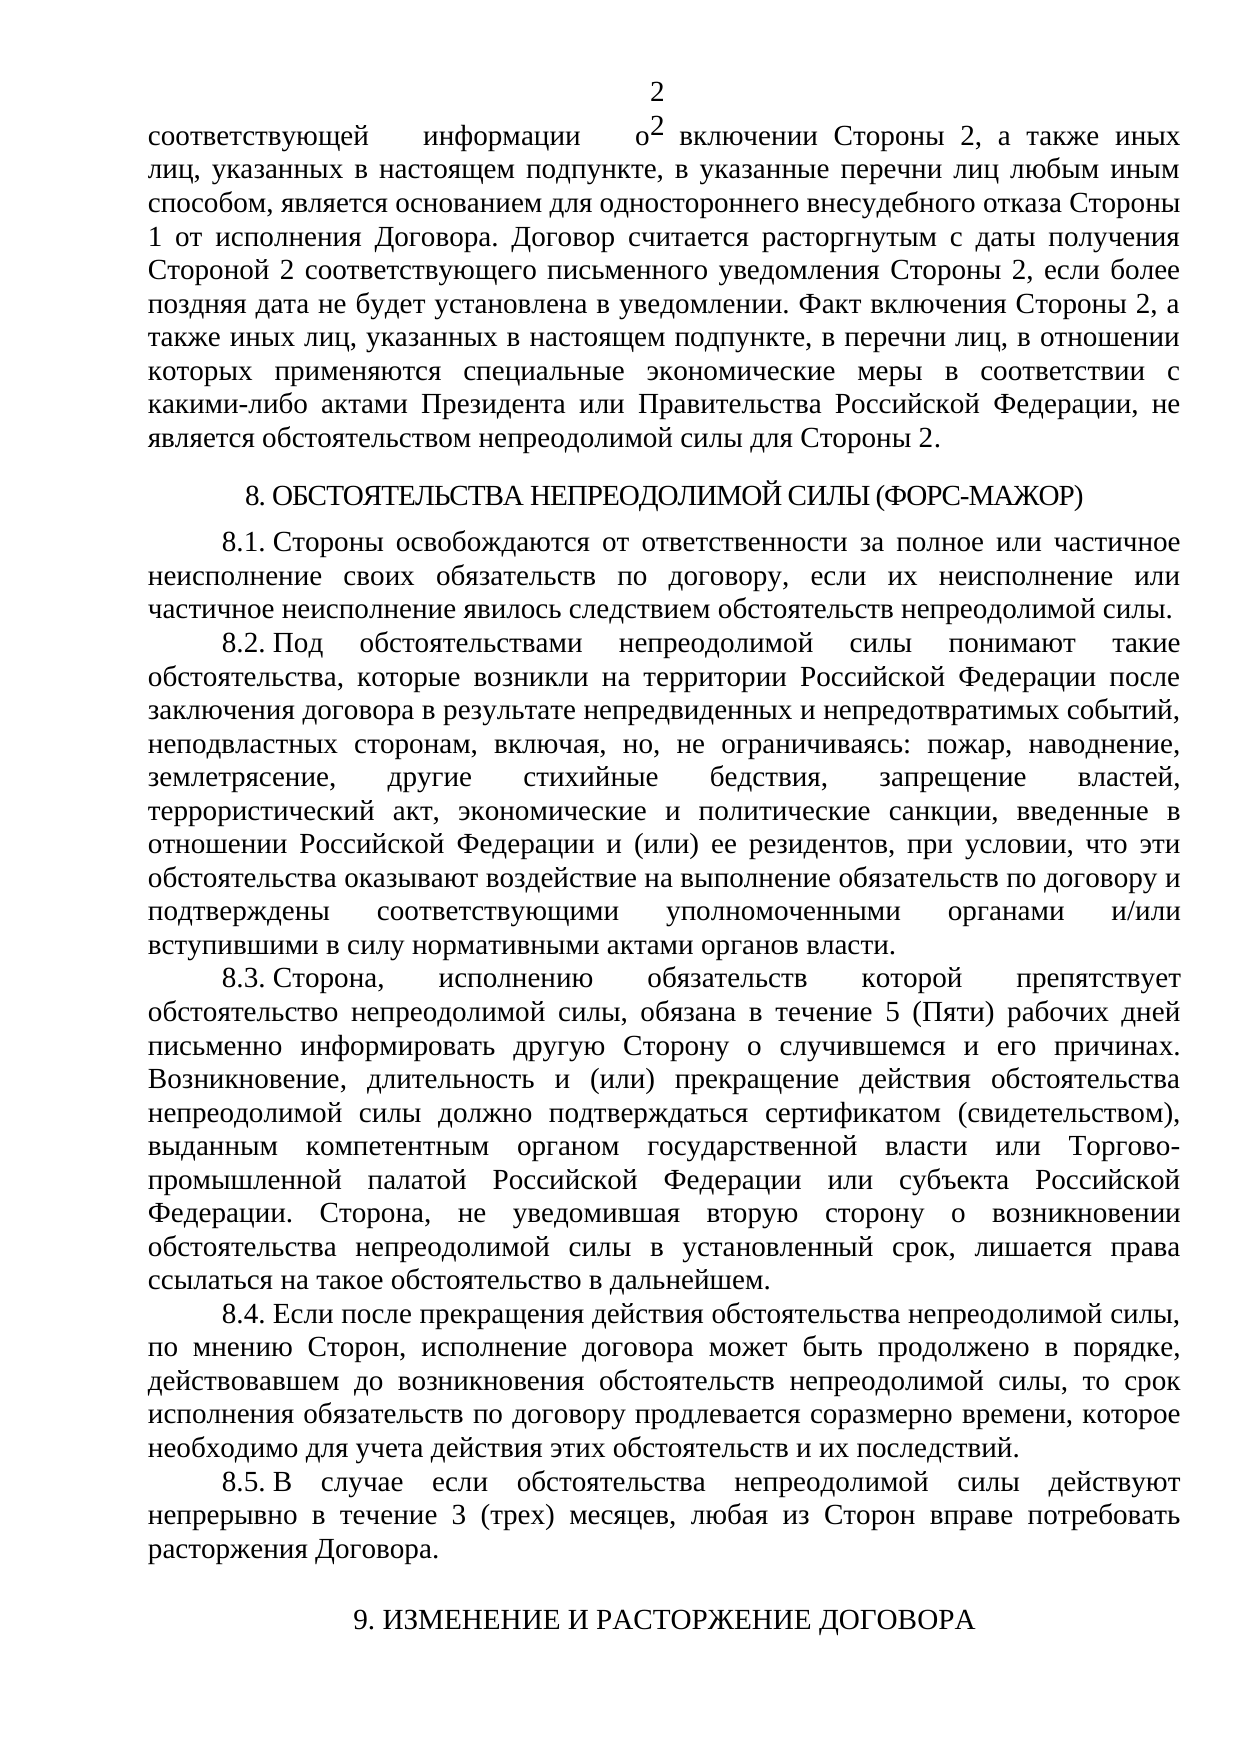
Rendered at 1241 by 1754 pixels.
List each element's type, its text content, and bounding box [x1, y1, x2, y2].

list Под обстоятельствами непреодолимой силы понимают такие обстоятельства, которые возникли на территории Российской Федерации после заключения договора в результате непредвиденных и непредотвратимых событий, неподвластных сторонам, включая, но, не ограничиваясь: пожар, наводнение, землетрясение, другие стихийные бедствия, запрещение властей, террористический акт, экономические и политические санкции, введенные в отношении Российской Федерации и (или) ее резидентов, при условии, что эти обстоятельства оказывают воздействие на выполнение обязательств по договору и подтверждены соответствующими уполномоченными органами и/или вступившими в силу нормативными актами органов власти. [148, 625, 1181, 961]
list В случае если обстоятельства непреодолимой силы действуют непрерывно в течение 3 (трех) месяцев, любая из Сторон вправе потребовать расторжения Договора. [148, 1464, 1181, 1564]
list ИЗМЕНЕНИЕ И РАСТОРЖЕНИЕ ДОГОВОРА [148, 1602, 1181, 1635]
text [148, 118, 1181, 453]
list Если после прекращения действия обстоятельства непреодолимой силы, по мнению Сторон, исполнение договора может быть продолжено в порядке, действовавшем до возникновения обстоятельств непреодолимой силы, то срок исполнения обязательств по договору продлевается соразмерно времени, которое необходимо для учета действия этих обстоятельств и их последствий. [148, 1296, 1181, 1464]
list Сторона, исполнению обязательств которой препятствует обстоятельство непреодолимой силы, обязана в течение 5 (Пяти) рабочих дней письменно информировать другую Сторону о случившемся и его причинах. Возникновение, длительность и (или) прекращение действия обстоятельства непреодолимой силы должно подтверждаться сертификатом (свидетельством), выданным компетентным органом государственной власти или Торгово-промышленной палатой Российской Федерации или субъекта Российской Федерации. Сторона, не уведомившая вторую сторону о возникновении обстоятельства непреодолимой силы в установленный срок, лишается права ссылаться на такое обстоятельство в дальнейшем. [148, 961, 1181, 1296]
text 8. ОБСТОЯТЕЛЬСТВА НЕПРЕОДОЛИМОЙ СИЛЫ (ФОРС-МАЖОР) [148, 478, 1181, 512]
list Стороны освобождаются от ответственности за полное или частичное неисполнение своих обязательств по договору, если их неисполнение или частичное неисполнение явилось следствием обстоятельств непреодолимой силы. [148, 524, 1181, 625]
